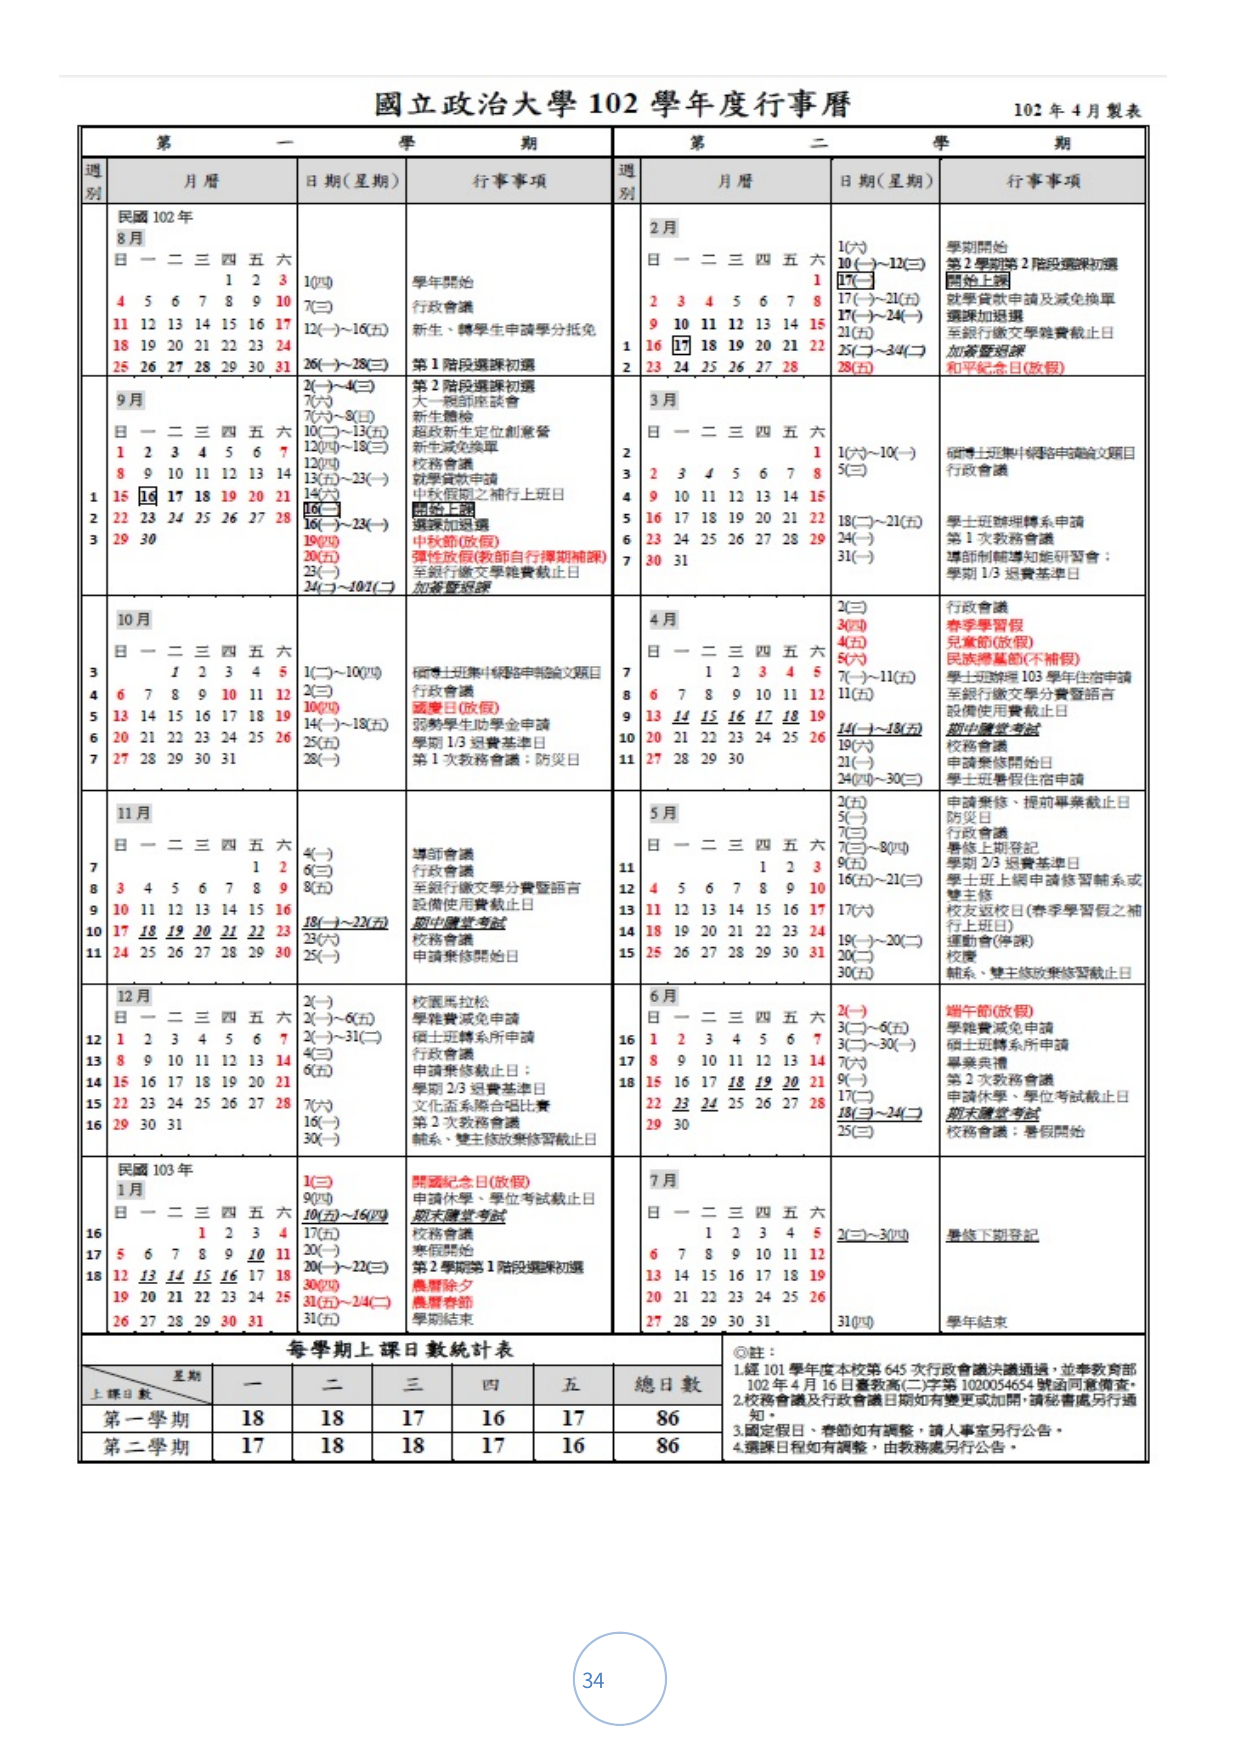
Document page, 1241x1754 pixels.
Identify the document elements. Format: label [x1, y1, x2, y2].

picture [59, 75, 1167, 1470]
